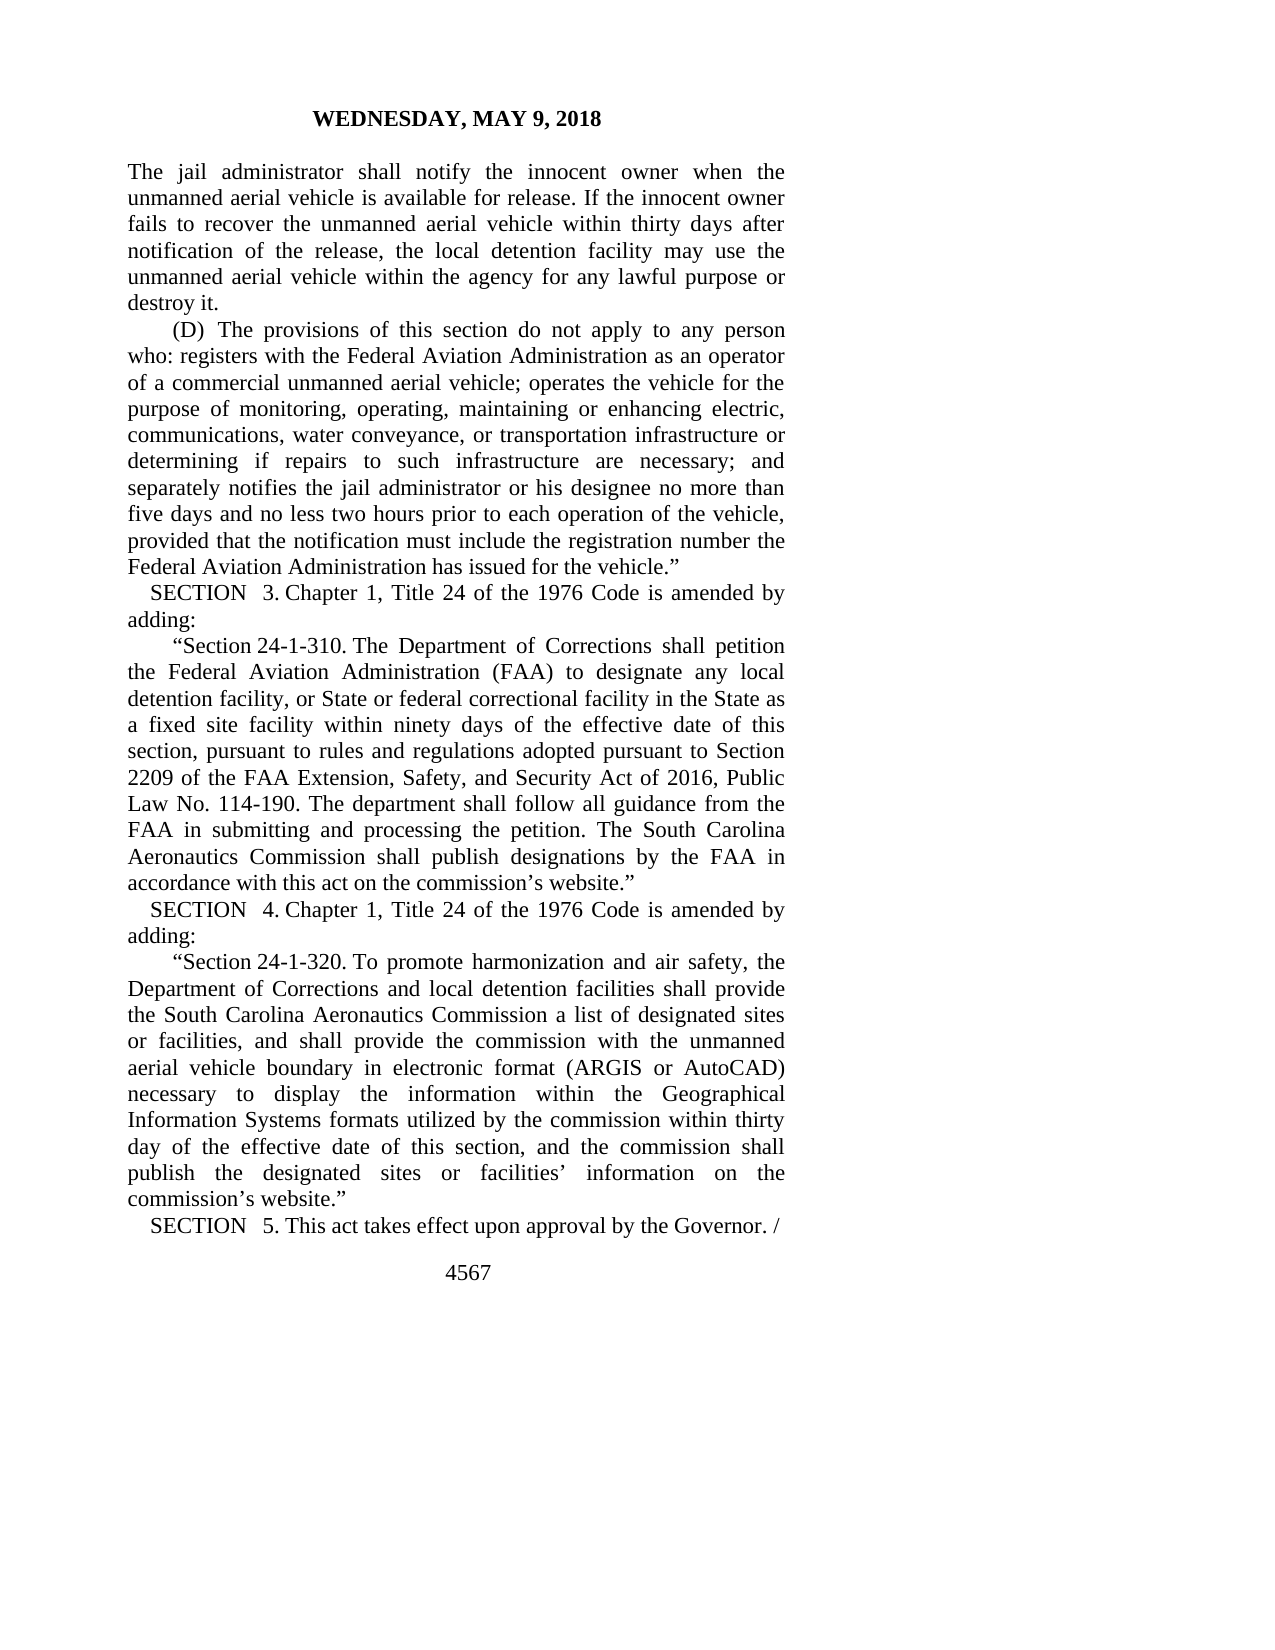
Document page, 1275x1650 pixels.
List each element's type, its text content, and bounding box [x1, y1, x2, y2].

text “Section 24-1-310. The Department of Corrections shall petition the Federal Aviation Administration (FAA) to designate any local detention facility, or State or federal correctional facility in the State as a fixed site facility within ninety days of the effective date of this section, pursuant to rules and regulations adopted pursuant to Section 2209 of the FAA Extension, Safety, and Security Act of 2016, Public Law No. 114-190. The department shall follow all guidance from the FAA in submitting and processing the petition. The South Carolina Aeronautics Commission shall publish designations by the FAA in accordance with this act on the commission’s website.” [127, 632, 786, 896]
text “Section 24-1-320. To promote harmonization and air safety, the Department of Corrections and local detention facilities shall provide the South Carolina Aeronautics Commission a list of designated sites or facilities, and shall provide the commission with the unmanned aerial vehicle boundary in electronic format (ARGIS or AutoCAD) necessary to display the information within the Geographical Information Systems formats utilized by the commission within thirty day of the effective date of this section, and the commission shall publish the designated sites or facilities’ information on the commission’s website.” [127, 948, 786, 1212]
text (D) The provisions of this section do not apply to any person who: registers with the Federal Aviation Administration as an operator of a commercial unmanned aerial vehicle; operates the vehicle for the purpose of monitoring, operating, maintaining or enhancing electric, communications, water conveyance, or transportation infrastructure or determining if repairs to such infrastructure are necessary; and separately notifies the jail administrator or his designee no more than five days and no less two hours prior to each operation of the vehicle, provided that the notification must include the registration number the Federal Aviation Administration has issued for the vehicle.” [127, 316, 786, 579]
text SECTION 3. Chapter 1, Title 24 of the 1976 Code is amended by adding: [127, 579, 786, 632]
text SECTION 5. This act takes effect upon approval by the Governor. / [127, 1212, 786, 1238]
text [127, 158, 786, 316]
text SECTION 4. Chapter 1, Title 24 of the 1976 Code is amended by adding: [127, 896, 786, 948]
